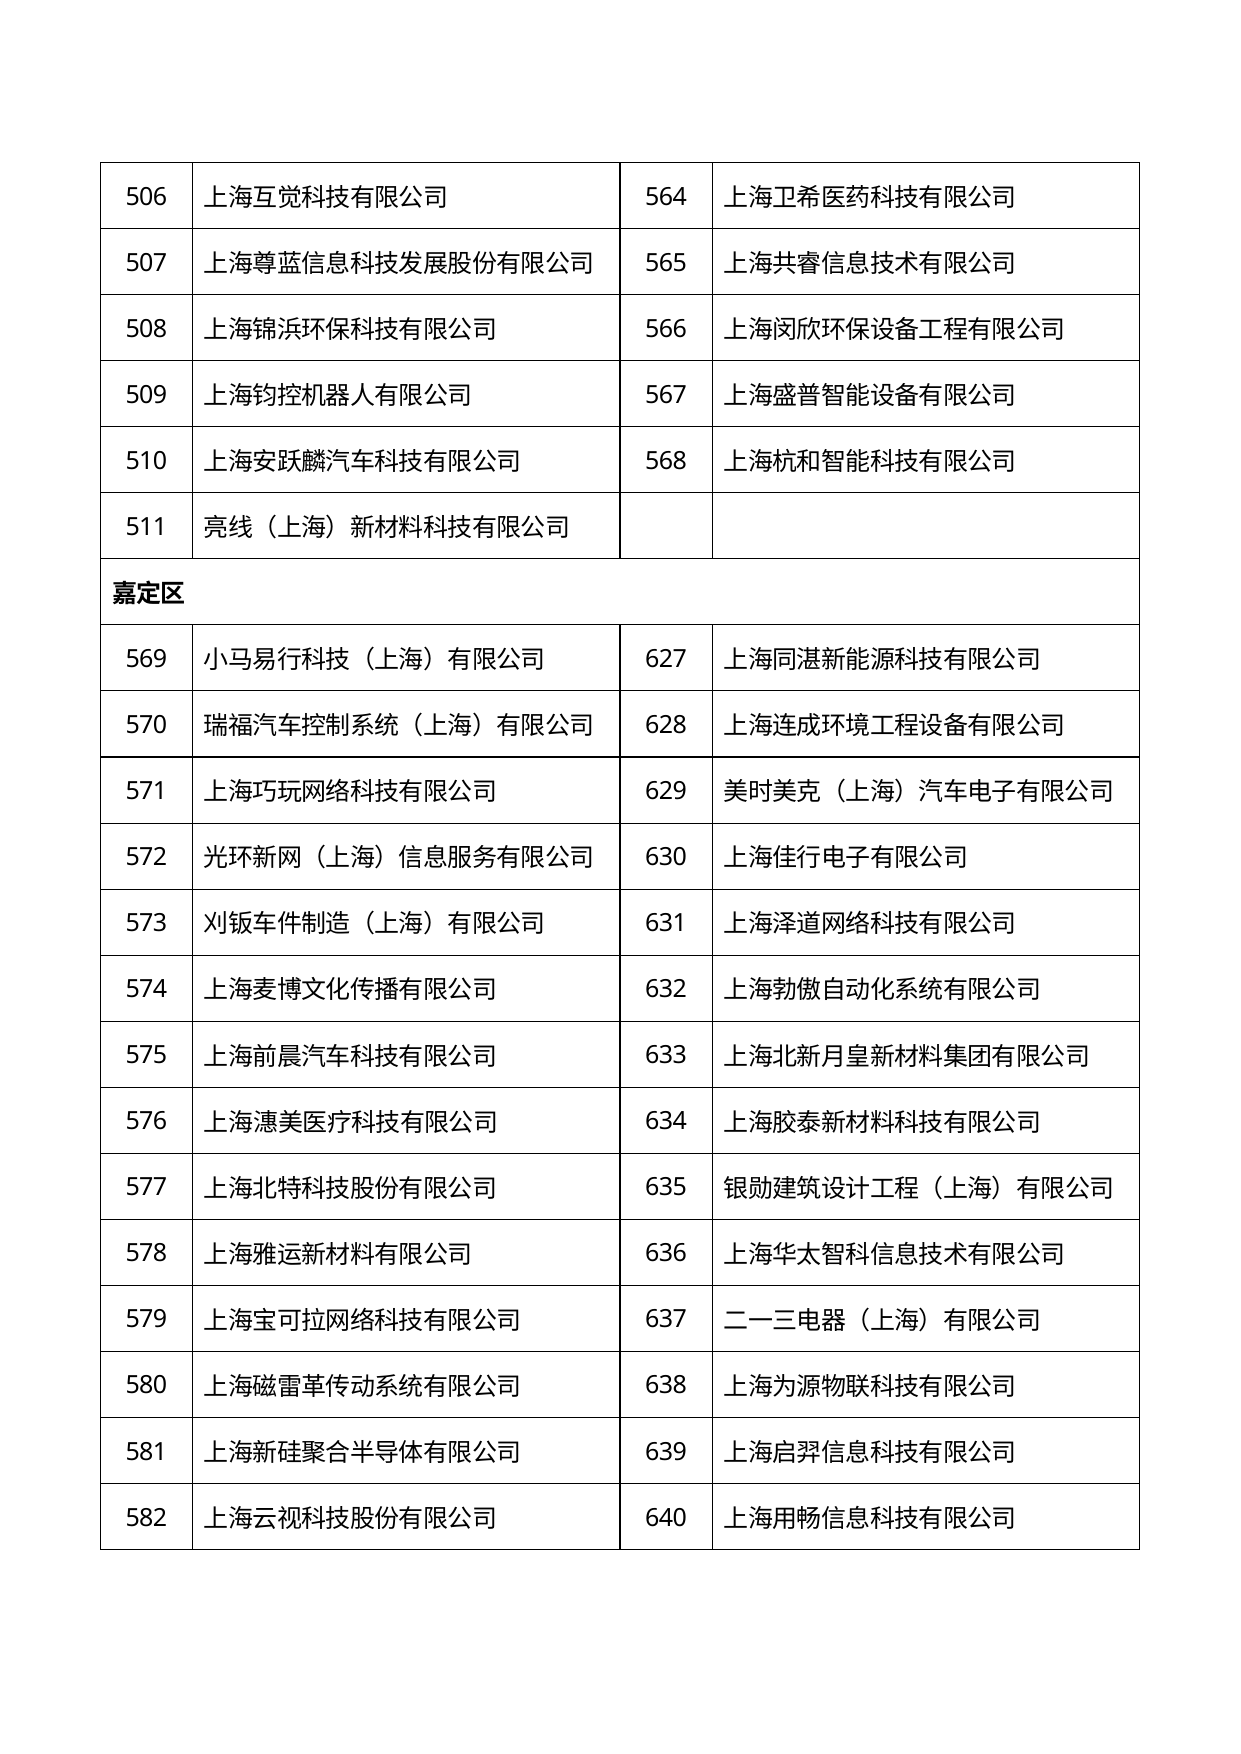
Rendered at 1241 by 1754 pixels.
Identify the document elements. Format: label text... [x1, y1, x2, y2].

table_cell 569 [101, 625, 192, 690]
table_cell 507 [101, 229, 192, 294]
table_cell 508 [101, 295, 192, 360]
table_cell 511 [101, 493, 192, 558]
table_cell 633 [621, 1022, 712, 1087]
table_cell 630 [621, 824, 712, 888]
table_cell 510 [101, 427, 192, 492]
table_cell 582 [101, 1484, 192, 1549]
table_cell 上海华太智科信息技术有限公司 [713, 1220, 1139, 1285]
table_cell 上海泽道网络科技有限公司 [713, 890, 1139, 954]
table_cell 上海磁雷革传动系统有限公司 [193, 1352, 619, 1417]
table_cell 上海共睿信息技术有限公司 [713, 229, 1139, 294]
table_cell 631 [621, 890, 712, 954]
table_cell 628 [621, 691, 712, 756]
table_cell 577 [101, 1154, 192, 1219]
table_cell 639 [621, 1418, 712, 1483]
table_cell 579 [101, 1286, 192, 1351]
table_cell 嘉定区 [101, 559, 1139, 624]
table_cell 634 [621, 1088, 712, 1153]
table_cell 光环新网（上海）信息服务有限公司 [193, 824, 619, 888]
table_cell 632 [621, 956, 712, 1021]
table_cell 上海新硅聚合半导体有限公司 [193, 1418, 619, 1483]
table_cell 上海为源物联科技有限公司 [713, 1352, 1139, 1417]
table_cell 635 [621, 1154, 712, 1219]
table_cell 636 [621, 1220, 712, 1285]
table_cell 刈钣车件制造（上海）有限公司 [193, 890, 619, 954]
table_cell 629 [621, 758, 712, 822]
table_cell 上海连成环境工程设备有限公司 [713, 691, 1139, 756]
table_cell 575 [101, 1022, 192, 1087]
table_cell 576 [101, 1088, 192, 1153]
table_cell 上海钧控机器人有限公司 [193, 361, 619, 426]
table_cell 上海宝可拉网络科技有限公司 [193, 1286, 619, 1351]
table_cell 571 [101, 758, 192, 822]
table_cell 570 [101, 691, 192, 756]
table_cell 638 [621, 1352, 712, 1417]
table_cell [621, 493, 712, 558]
table_cell 637 [621, 1286, 712, 1351]
table_cell 上海安跃麟汽车科技有限公司 [193, 427, 619, 492]
table_cell 627 [621, 625, 712, 690]
table_cell 上海巧玩网络科技有限公司 [193, 758, 619, 822]
table_cell 上海同湛新能源科技有限公司 [713, 625, 1139, 690]
table_cell 银勋建筑设计工程（上海）有限公司 [713, 1154, 1139, 1219]
table_cell 上海佳行电子有限公司 [713, 824, 1139, 888]
table_cell 上海互觉科技有限公司 [193, 163, 619, 228]
table_cell 581 [101, 1418, 192, 1483]
table_cell 566 [621, 295, 712, 360]
table_cell 509 [101, 361, 192, 426]
table_cell 573 [101, 890, 192, 954]
table_cell 上海北新月皇新材料集团有限公司 [713, 1022, 1139, 1087]
table_cell 上海云视科技股份有限公司 [193, 1484, 619, 1549]
table_cell 上海雅运新材料有限公司 [193, 1220, 619, 1285]
table_cell 572 [101, 824, 192, 888]
table_cell 564 [621, 163, 712, 228]
table_cell 上海尊蓝信息科技发展股份有限公司 [193, 229, 619, 294]
table_cell 574 [101, 956, 192, 1021]
table_cell 上海北特科技股份有限公司 [193, 1154, 619, 1219]
table_cell 565 [621, 229, 712, 294]
table_cell 506 [101, 163, 192, 228]
table_cell 580 [101, 1352, 192, 1417]
table_cell 上海盛普智能设备有限公司 [713, 361, 1139, 426]
table_cell 上海胶泰新材料科技有限公司 [713, 1088, 1139, 1153]
table_cell 美时美克（上海）汽车电子有限公司 [713, 758, 1139, 822]
table_cell 640 [621, 1484, 712, 1549]
table_cell 上海潓美医疗科技有限公司 [193, 1088, 619, 1153]
table_cell 上海卫希医药科技有限公司 [713, 163, 1139, 228]
table_cell 上海启羿信息科技有限公司 [713, 1418, 1139, 1483]
table_cell 578 [101, 1220, 192, 1285]
table_cell 上海杭和智能科技有限公司 [713, 427, 1139, 492]
table_cell 上海勃傲自动化系统有限公司 [713, 956, 1139, 1021]
table_cell 568 [621, 427, 712, 492]
table_cell 上海麦博文化传播有限公司 [193, 956, 619, 1021]
table_cell 亮线（上海）新材料科技有限公司 [193, 493, 619, 558]
table_cell 瑞福汽车控制系统（上海）有限公司 [193, 691, 619, 756]
table_cell 上海锦浜环保科技有限公司 [193, 295, 619, 360]
table_cell 二一三电器（上海）有限公司 [713, 1286, 1139, 1351]
table_cell 上海前晨汽车科技有限公司 [193, 1022, 619, 1087]
table_cell 567 [621, 361, 712, 426]
table_cell 小马易行科技（上海）有限公司 [193, 625, 619, 690]
table_cell [713, 493, 1139, 558]
table_cell 上海用畅信息科技有限公司 [713, 1484, 1139, 1549]
table_cell 上海闵欣环保设备工程有限公司 [713, 295, 1139, 360]
